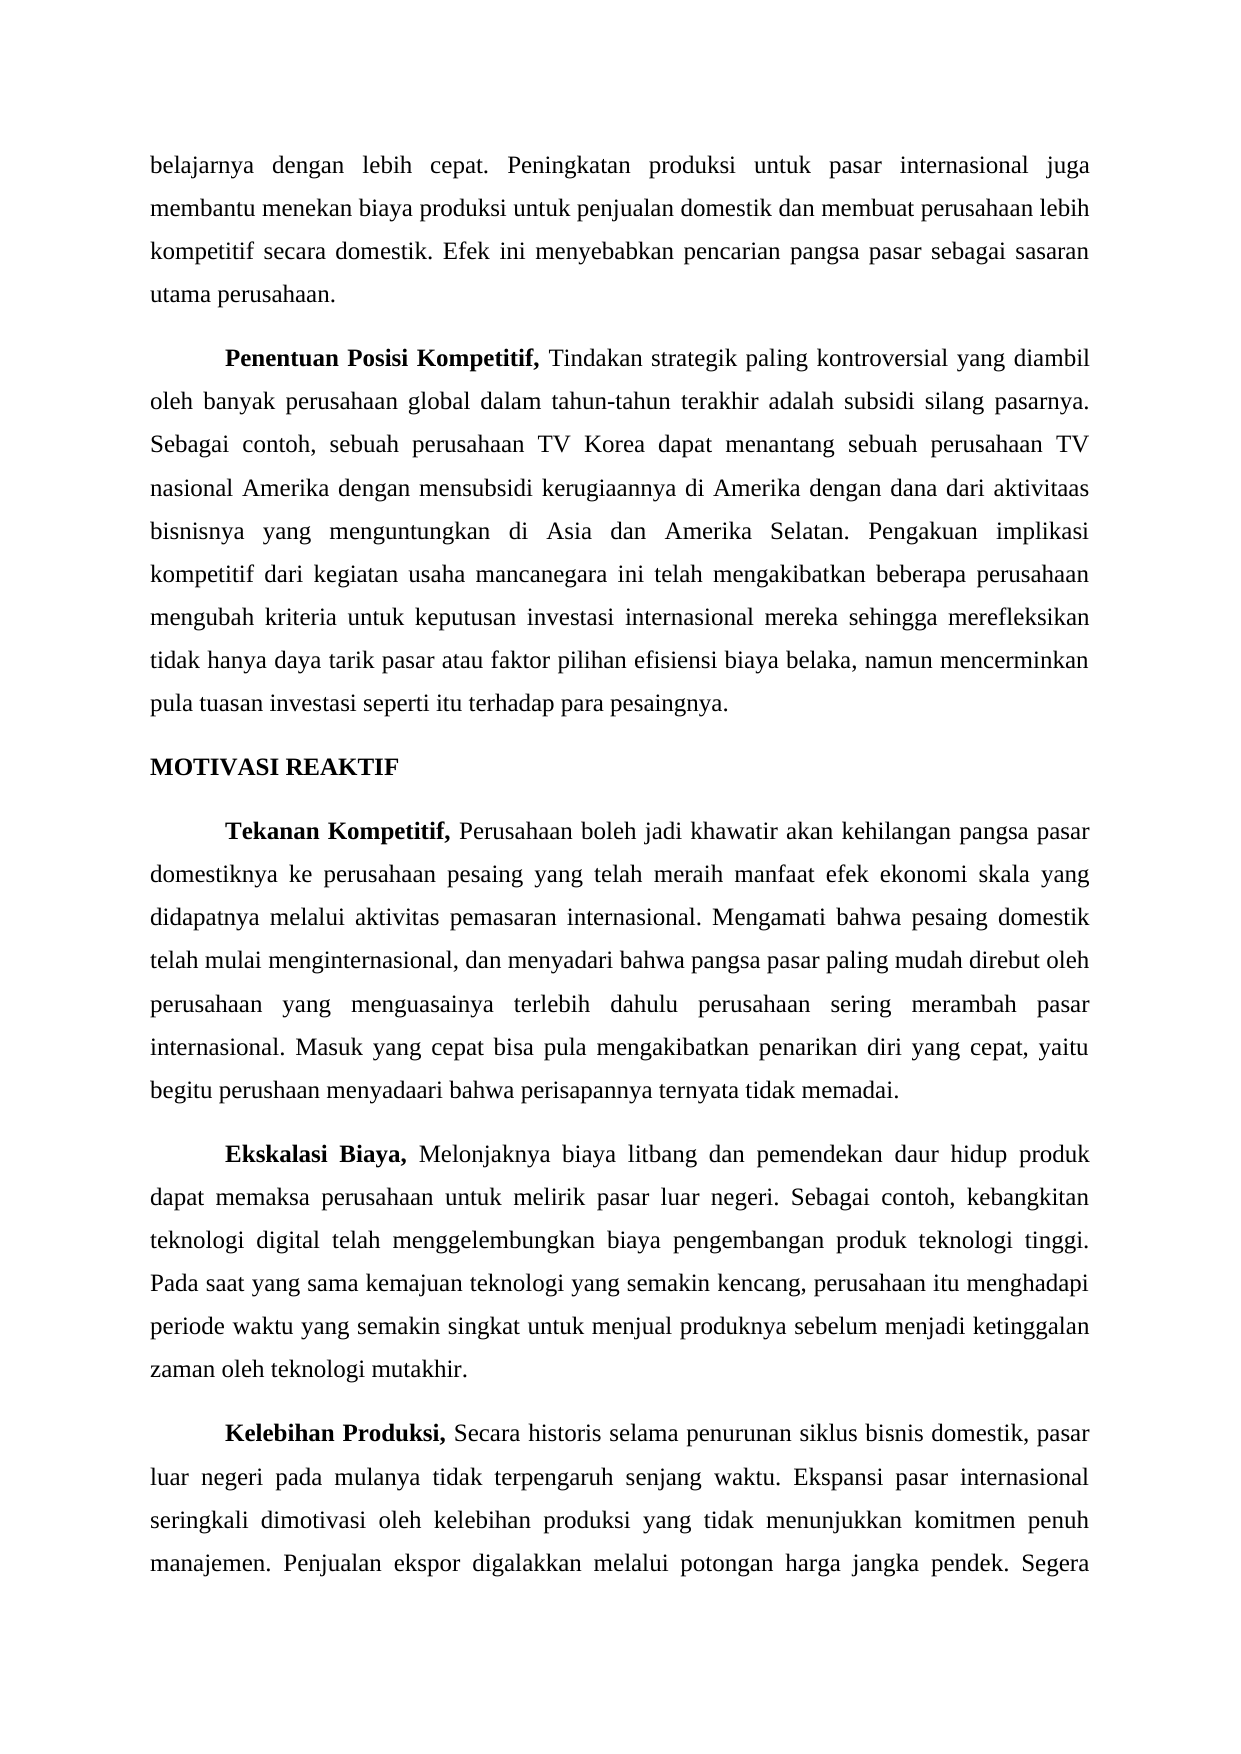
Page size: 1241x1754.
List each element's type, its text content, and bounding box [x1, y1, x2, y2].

text Ekskalasi Biaya, Melonjaknya biaya litbang dan pemendekan daur hidup produk dapat memaksa perusahaan untuk melirik pasar luar negeri. Sebagai contoh, kebangkitan teknologi digital telah menggelembungkan biaya pengembangan produk teknologi tinggi. Pada saat yang sama kemajuan teknologi yang semakin kencang, perusahaan itu menghadapi periode waktu yang semakin singkat untuk menjual produknya sebelum menjadi ketinggalan zaman oleh teknologi mutakhir. [150, 1139, 1090, 1383]
text Penentuan Posisi Kompetitif, Tindakan strategik paling kontroversial yang diambil oleh banyak perusahaan global dalam tahun-tahun terakhir adalah subsidi silang pasarnya. Sebagai contoh, sebuah perusahaan TV Korea dapat menantang sebuah perusahaan TV nasional Amerika dengan mensubsidi kerugiaannya di Amerika dengan dana dari aktivitaas bisnisnya yang menguntungkan di Asia dan Amerika Selatan. Pengakuan implikasi kompetitif dari kegiatan usaha mancanegara ini telah mengakibatkan beberapa perusahaan mengubah kriteria untuk keputusan investasi internasional mereka sehingga merefleksikan tidak hanya daya tarik pasar atau faktor pilihan efisiensi biaya belaka, namun mencerminkan pula tuasan investasi seperti itu terhadap para pesaingnya. [150, 343, 1090, 717]
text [150, 150, 1090, 308]
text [150, 1418, 1090, 1577]
text Tekanan Kompetitif, Perusahaan boleh jadi khawatir akan kehilangan pangsa pasar domestiknya ke perusahaan pesaing yang telah meraih manfaat efek ekonomi skala yang didapatnya melalui aktivitas pemasaran internasional. Mengamati bahwa pesaing domestik telah mulai menginternasional, dan menyadari bahwa pangsa pasar paling mudah direbut oleh perusahaan yang menguasainya terlebih dahulu perusahaan sering merambah pasar internasional. Masuk yang cepat bisa pula mengakibatkan penarikan diri yang cepat, yaitu begitu perushaan menyadaari bahwa perisapannya ternyata tidak memadai. [150, 816, 1090, 1104]
text MOTIVASI REAKTIF [150, 752, 1090, 781]
